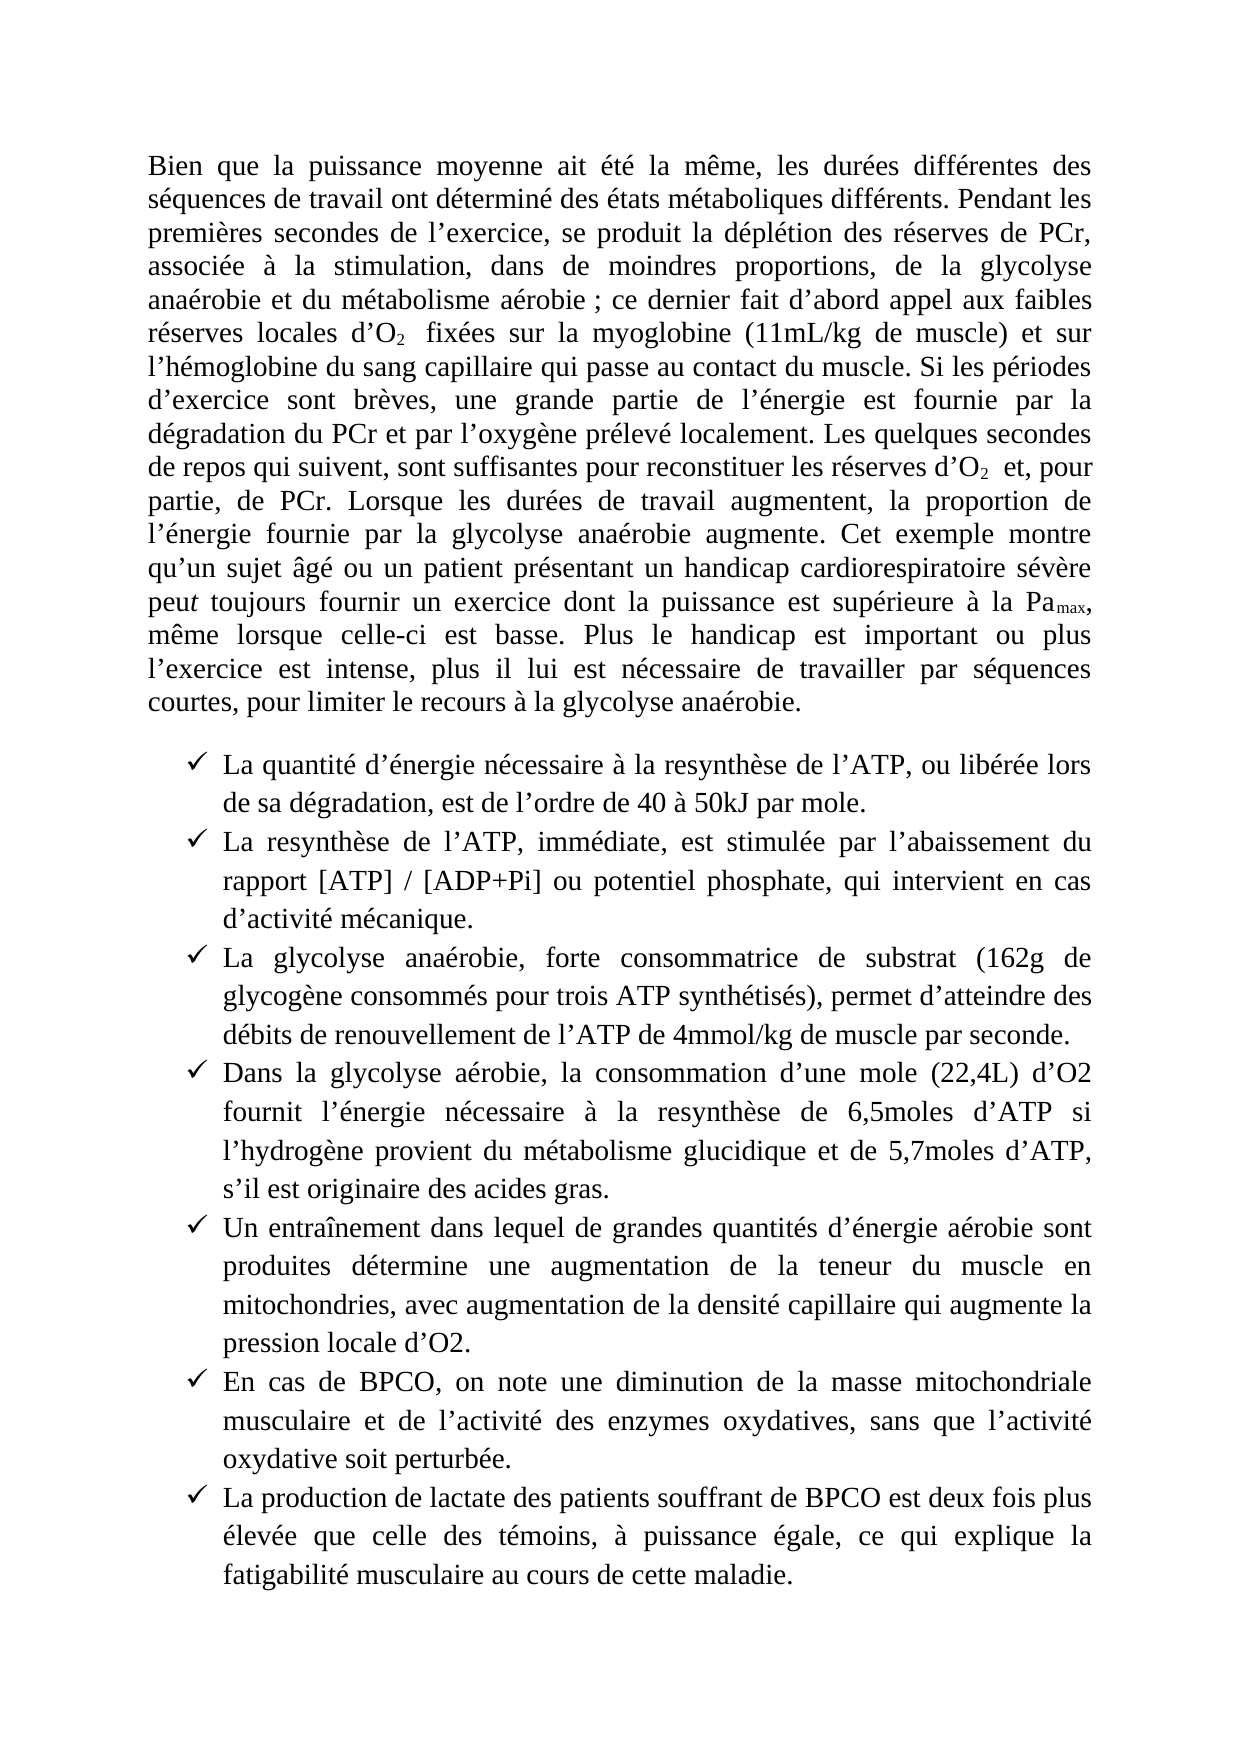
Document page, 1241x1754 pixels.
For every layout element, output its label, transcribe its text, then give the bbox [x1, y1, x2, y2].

list Dans la glycolyse aérobie, la consommation d’une mole (22,4L) d’O2 fournit l’énergie nécessaire à la resynthèse de 6,5moles d’ATP si l’hydrogène provient du métabolisme glucidique et de 5,7moles d’ATP, s’il est originaire des acides gras. [185, 1056, 1093, 1205]
list La glycolyse anaérobie, forte consommatrice de substrat (162g de glycogène consommés pour trois ATP synthétisés), permet d’atteindre des débits de renouvellement de l’ATP de 4mmol/kg de muscle par seconde. [185, 940, 1093, 1051]
text Bien que la puissance moyenne ait été la même, les durées différentes des séquences de travail ont déterminé des états métaboliques différents. Pendant les premières secondes de l’exercice, se produit la déplétion des réserves de PCr, associée à la stimulation, dans de moindres proportions, de la glycolyse anaérobie et du métabolisme aérobie ; ce dernier fait d’abord appel aux faibles réserves locales d’O2 fixées sur la myoglobine (11mL/kg de muscle) et sur l’hémoglobine du sang capillaire qui passe au contact du muscle. Si les périodes d’exercice sont brèves, une grande partie de l’énergie est fournie par la dégradation du PCr et par l’oxygène prélevé localement. Les quelques secondes de repos qui suivent, sont suffisantes pour reconstituer les réserves d’O2 et, pour partie, de PCr. Lorsque les durées de travail augmentent, la proportion de l’énergie fournie par la glycolyse anaérobie augmente. Cet exemple montre qu’un sujet âgé ou un patient présentant un handicap cardiorespiratoire sévère peut toujours fournir un exercice dont la puissance est supérieure à la Pamax, même lorsque celle-ci est basse. Plus le handicap est important ou plus l’exercice est intense, plus il lui est nécessaire de travailler par séquences courtes, pour limiter le recours à la glycolyse anaérobie. [148, 148, 1093, 718]
list La resynthèse de l’ATP, immédiate, est stimulée par l’abaissement du rapport [ATP] / [ADP+Pi] ou potentiel phosphate, qui intervient en cas d’activité mécanique. [185, 824, 1093, 935]
list La production de lactate des patients souffrant de BPCO est deux fois plus élevée que celle des témoins, à puissance égale, ce qui explique la fatigabilité musculaire au cours de cette maladie. [185, 1480, 1093, 1591]
list En cas de BPCO, on note une diminution de la masse mitochondriale musculaire et de l’activité des enzymes oxydatives, sans que l’activité oxydative soit perturbée. [185, 1364, 1093, 1475]
list La quantité d’énergie nécessaire à la resynthèse de l’ATP, ou libérée lors de sa dégradation, est de l’ordre de 40 à 50kJ par mole. [185, 747, 1093, 819]
list Un entraînement dans lequel de grandes quantités d’énergie aérobie sont produites détermine une augmentation de la teneur du muscle en mitochondries, avec augmentation de la densité capillaire qui augmente la pression locale d’O2. [185, 1210, 1093, 1359]
